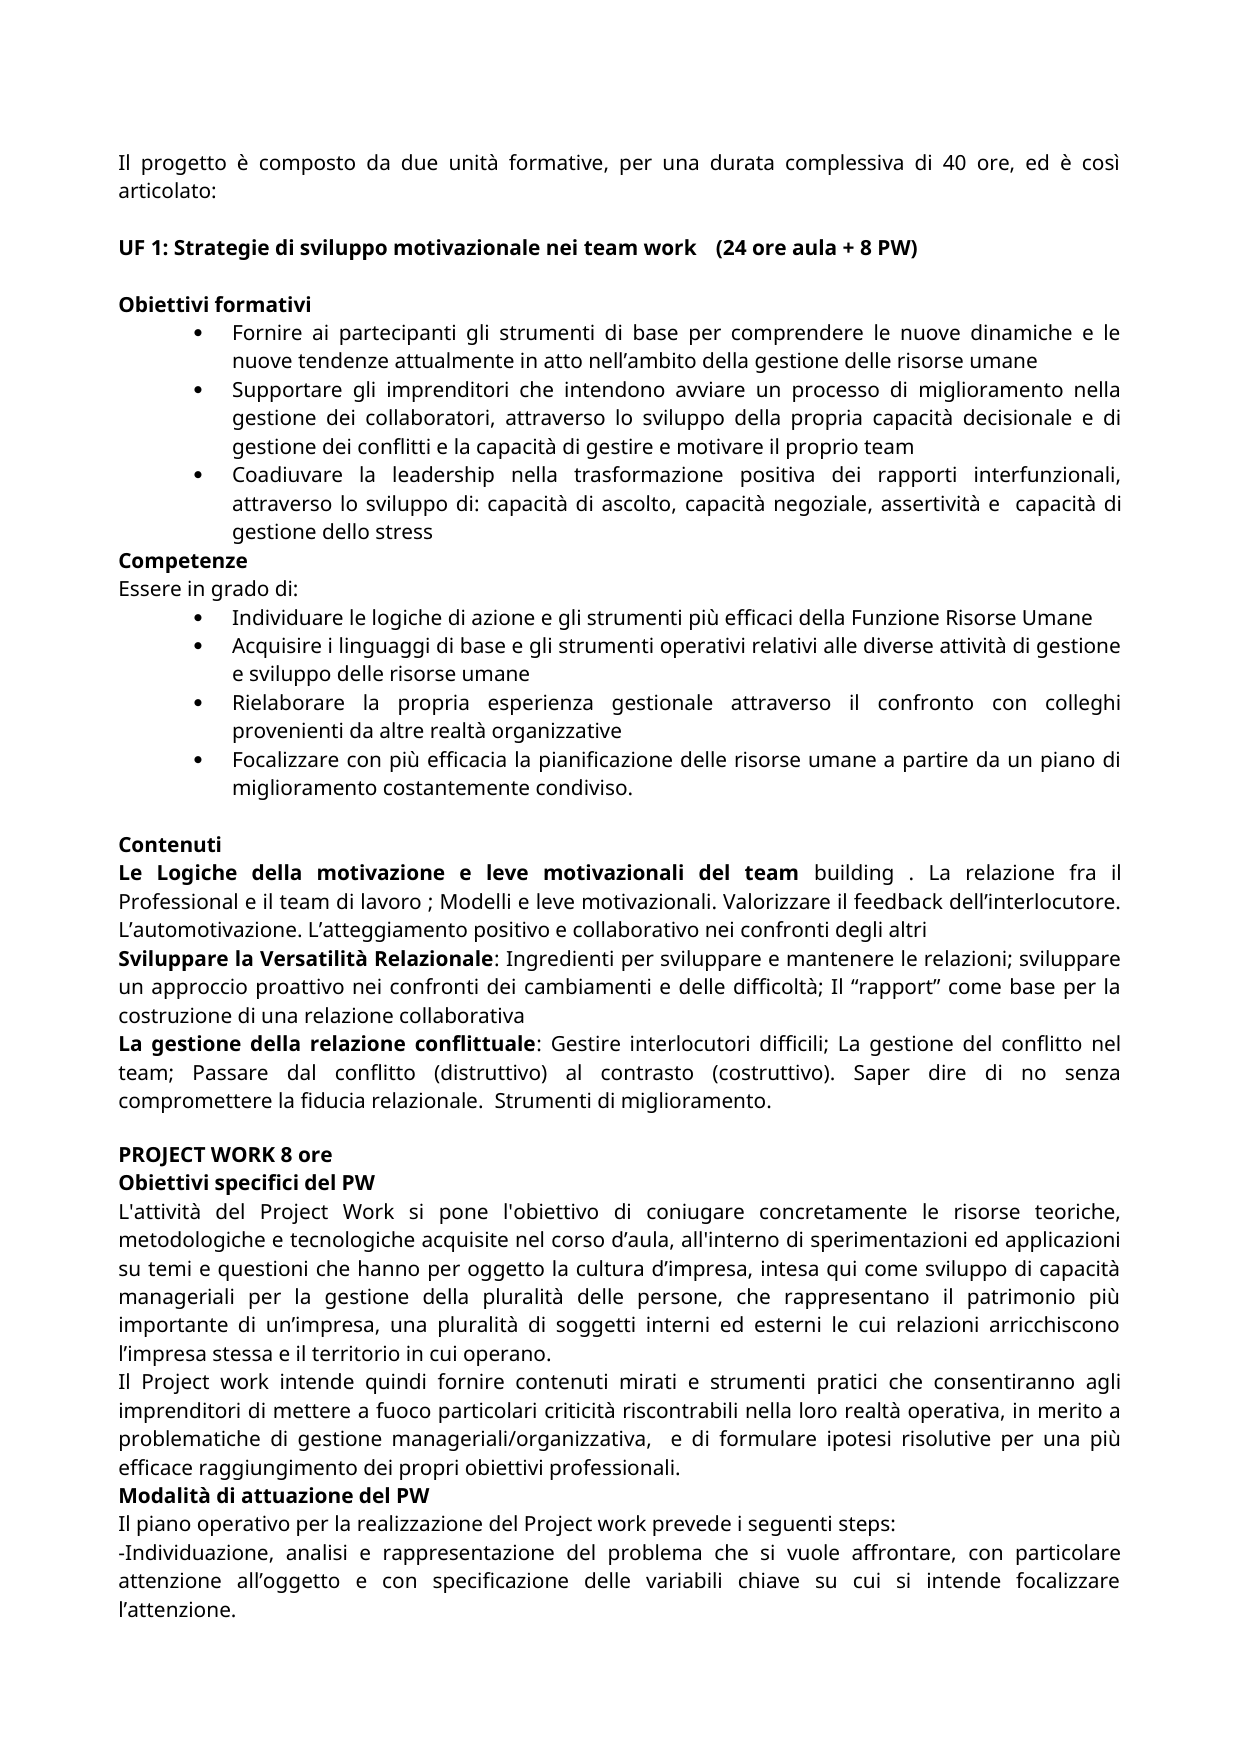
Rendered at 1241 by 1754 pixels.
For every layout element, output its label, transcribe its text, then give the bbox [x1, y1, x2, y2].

text Obiettivi formativi [118, 290, 1122, 318]
text Sviluppare la Versatilità Relazionale: Ingredienti per sviluppare e mantenere le relazioni; sviluppare un approccio proattivo nei confronti dei cambiamenti e delle difficoltà; Il “rapport” come base per la costruzione di una relazione collaborativa [118, 944, 1122, 1029]
list Supportare gli imprenditori che intendono avviare un processo di miglioramento nella gestione dei collaboratori, attraverso lo sviluppo della propria capacità decisionale e di gestione dei conflitti e la capacità di gestire e motivare il proprio team [194, 375, 1122, 460]
text Competenze [118, 546, 1122, 574]
text Essere in grado di: [118, 574, 1122, 603]
list Coadiuvare la leadership nella trasformazione positiva dei rapporti interfunzionali, attraverso lo sviluppo di: capacità di ascolto, capacità negoziale, assertività e capacità di gestione dello stress [194, 460, 1122, 546]
text La gestione della relazione conflittuale: Gestire interlocutori difficili; La gestione del conflitto nel team; Passare dal conflitto (distruttivo) al contrasto (costruttivo). Saper dire di no senza compromettere la fiducia relazionale. Strumenti di miglioramento. [118, 1029, 1122, 1114]
text Contenuti [118, 830, 1122, 858]
list Rielaborare la propria esperienza gestionale attraverso il confronto con colleghi provenienti da altre realtà organizzative [194, 688, 1122, 745]
list Acquisire i linguaggi di base e gli strumenti operativi relativi alle diverse attività di gestione e sviluppo delle risorse umane [194, 631, 1122, 688]
text UF 1: Strategie di sviluppo motivazionale nei team work (24 ore aula + 8 PW) [118, 233, 1122, 261]
text Modalità di attuazione del PW [118, 1481, 1122, 1509]
text -Individuazione, analisi e rappresentazione del problema che si vuole affrontare, con particolare attenzione all’oggetto e con specificazione delle variabili chiave su cui si intende focalizzare l’attenzione. [118, 1538, 1122, 1623]
text Il piano operativo per la realizzazione del Project work prevede i seguenti steps: [118, 1509, 1122, 1538]
text Il progetto è composto da due unità formative, per una durata complessiva di 40 ore, ed è così articolato: [118, 148, 1122, 204]
text Le Logiche della motivazione e leve motivazionali del team building . La relazione fra il Professional e il team di lavoro ; Modelli e leve motivazionali. Valorizzare il feedback dell’interlocutore. L’automotivazione. L’atteggiamento positivo e collaborativo nei confronti degli altri [118, 858, 1122, 944]
text Obiettivi specifici del PW [118, 1168, 1122, 1197]
list Individuare le logiche di azione e gli strumenti più efficaci della Funzione Risorse Umane [194, 603, 1122, 631]
text L'attività del Project Work si pone l'obiettivo di coniugare concretamente le risorse teoriche, metodologiche e tecnologiche acquisite nel corso d’aula, all'interno di sperimentazioni ed applicazioni su temi e questioni che hanno per oggetto la cultura d’impresa, intesa qui come sviluppo di capacità manageriali per la gestione della pluralità delle persone, che rappresentano il patrimonio più importante di un’impresa, una pluralità di soggetti interni ed esterni le cui relazioni arricchiscono l’impresa stessa e il territorio in cui operano. [118, 1197, 1122, 1367]
text Il Project work intende quindi fornire contenuti mirati e strumenti pratici che consentiranno agli imprenditori di mettere a fuoco particolari criticità riscontrabili nella loro realtà operativa, in merito a problematiche di gestione manageriali/organizzativa, e di formulare ipotesi risolutive per una più efficace raggiungimento dei propri obiettivi professionali. [118, 1367, 1122, 1481]
list Fornire ai partecipanti gli strumenti di base per comprendere le nuove dinamiche e le nuove tendenze attualmente in atto nell’ambito della gestione delle risorse umane [194, 318, 1122, 375]
text PROJECT WORK 8 ore [118, 1140, 1122, 1168]
list Focalizzare con più efficacia la pianificazione delle risorse umane a partire da un piano di miglioramento costantemente condiviso. [194, 745, 1122, 802]
